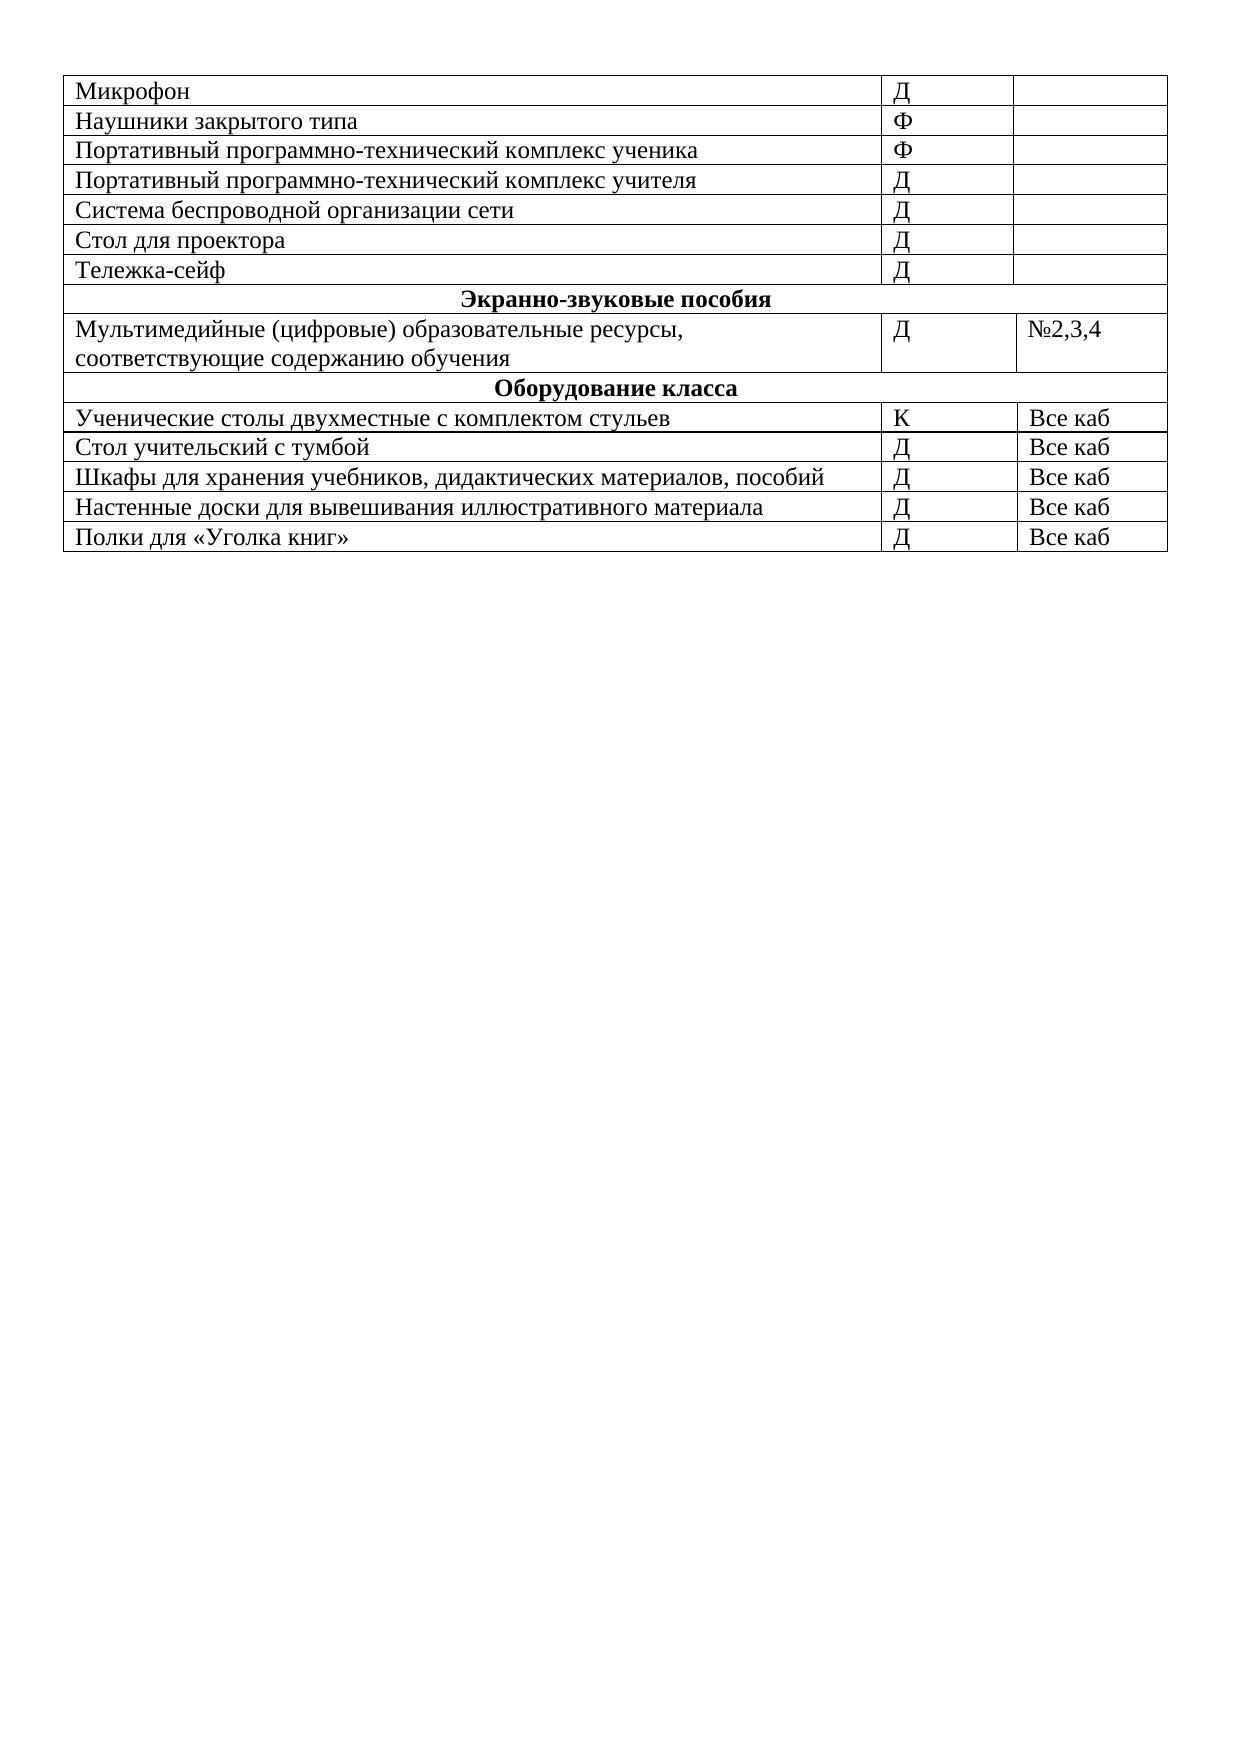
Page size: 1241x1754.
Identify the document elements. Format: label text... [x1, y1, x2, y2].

table_cell №2,3,4 [1017, 314, 1167, 372]
table_cell Наушники закрытого типа [64, 106, 881, 134]
table_cell [1014, 195, 1167, 224]
table_cell Полки для «Уголка книг» [64, 522, 881, 551]
table_cell Д [882, 255, 1013, 283]
table_cell Тележка-сейф [64, 255, 881, 283]
table_cell Д [882, 462, 1017, 491]
table_cell Д [882, 433, 1017, 461]
table_cell [1014, 136, 1167, 164]
table_cell [1014, 225, 1167, 254]
table_cell Настенные доски для вывешивания иллюстративного материала [64, 492, 881, 521]
table_cell Все каб [1018, 492, 1167, 521]
table_cell Мультимедийные (цифровые) образовательные ресурсы, соответствующие содержанию обучения [64, 314, 881, 372]
table_cell Экранно-звуковые пособия [64, 285, 1167, 313]
table_cell Все каб [1018, 462, 1167, 491]
table_cell Ученические столы двухместные с комплектом стульев [64, 403, 881, 431]
table_cell К [882, 403, 1017, 431]
table_cell Все каб [1018, 433, 1167, 461]
table_cell Ф [882, 106, 1013, 134]
table_cell Д [882, 225, 1013, 254]
table_cell Стол учительский с тумбой [64, 433, 881, 461]
table_cell Все каб [1018, 522, 1167, 551]
table_cell Ф [882, 136, 1013, 164]
table_cell Шкафы для хранения учебников, дидактических материалов, пособий [64, 462, 881, 491]
table_cell Д [882, 195, 1013, 224]
table_cell Система беспроводной организации сети [64, 195, 881, 224]
table_cell Д [882, 165, 1013, 194]
table_cell Д [882, 314, 1016, 372]
table_cell Портативный программно-технический комплекс ученика [64, 136, 881, 164]
table_cell Оборудование класса [64, 373, 1167, 402]
table_cell [1014, 165, 1167, 194]
table_cell Д [882, 522, 1017, 551]
table_cell Микрофон [64, 76, 881, 105]
table_cell Стол для проектора [64, 225, 881, 254]
table_cell Д [882, 492, 1017, 521]
table_cell Д [882, 76, 1013, 105]
table_cell [1014, 76, 1167, 105]
table_cell [1014, 106, 1167, 134]
table_cell Портативный программно-технический комплекс учителя [64, 165, 881, 194]
table_cell [1014, 255, 1167, 283]
table_cell Все каб [1018, 403, 1167, 431]
